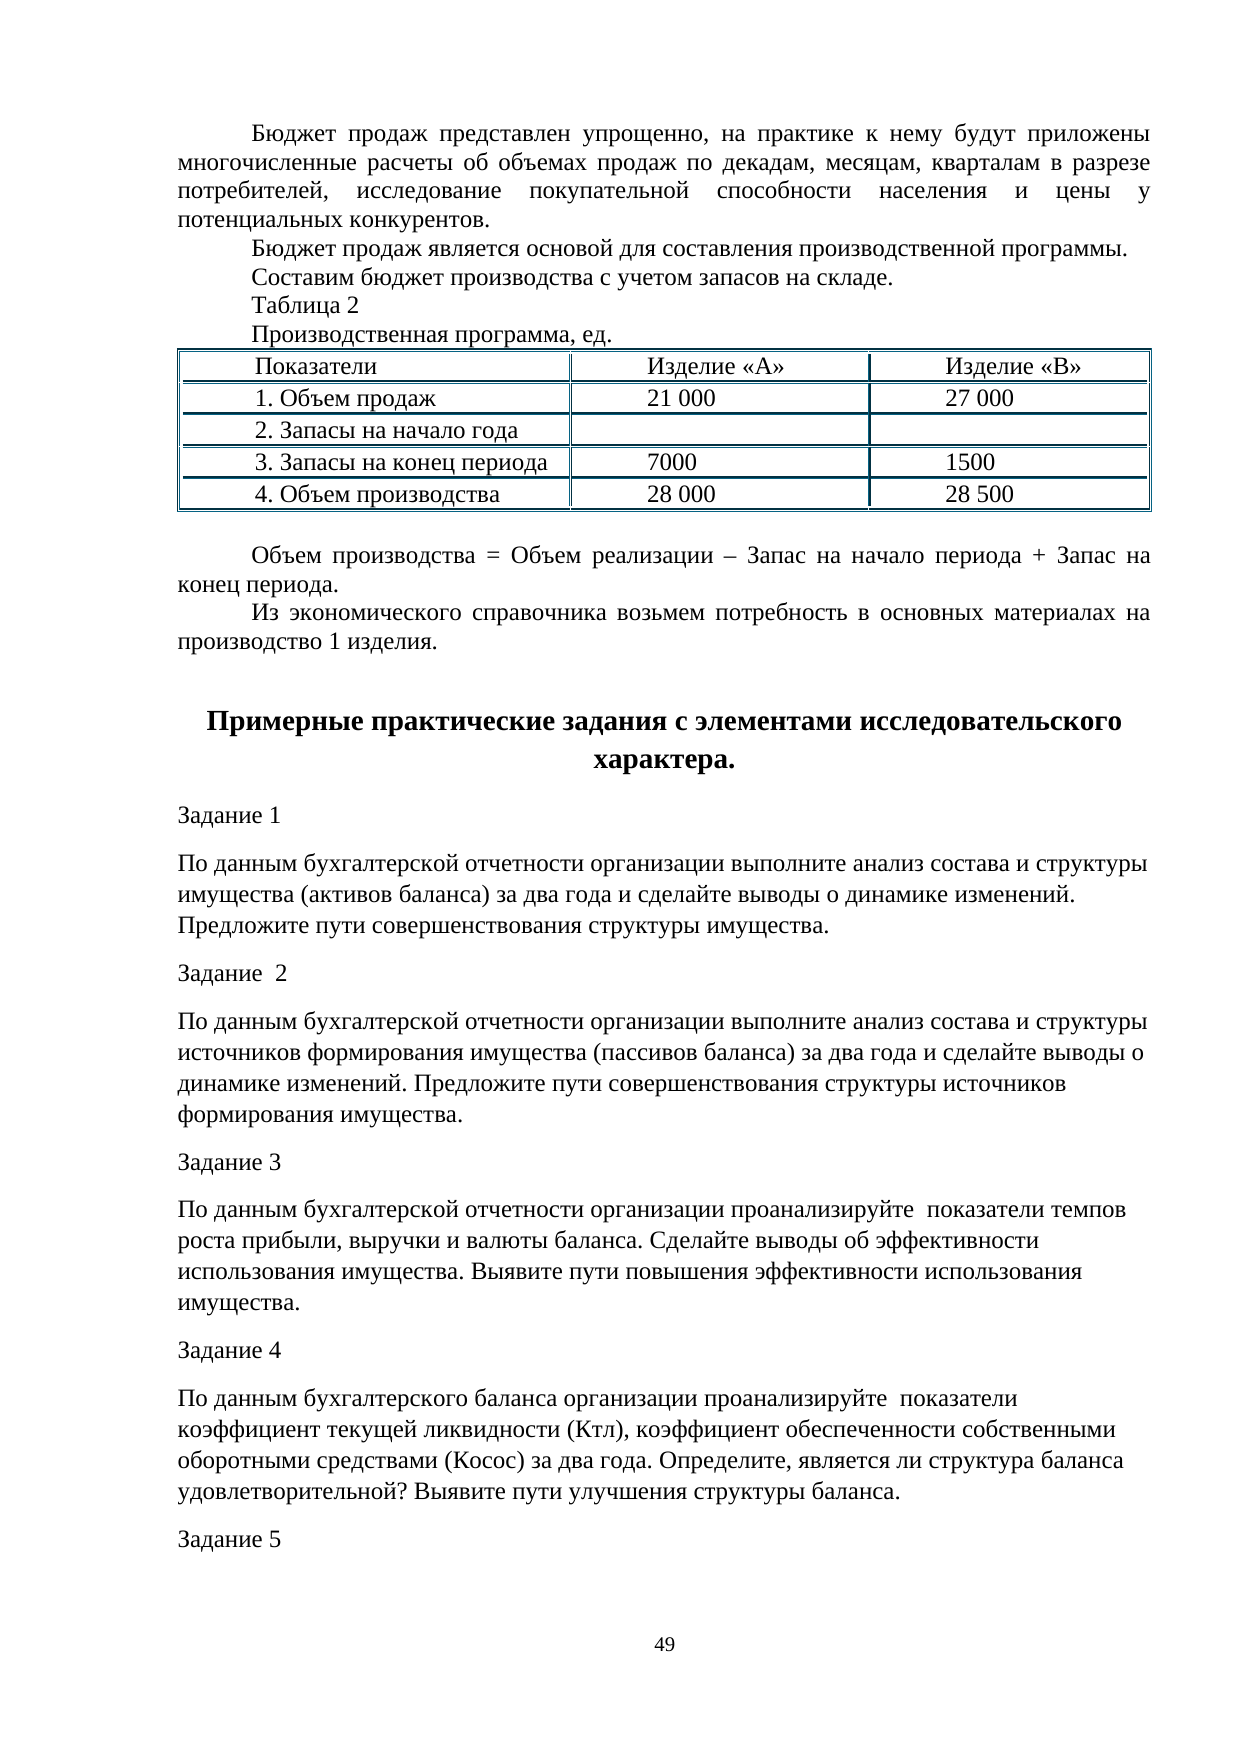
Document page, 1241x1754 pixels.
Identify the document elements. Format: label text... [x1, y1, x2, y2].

text Бюджет продаж представлен упрощенно, на практике к нему будут приложены многочисленные расчеты об объемах продаж по декадам, месяцам, кварталам в разрезе потребителей, исследование покупательной способности населения и цены у потенциальных конкурентов. [177, 118, 1152, 233]
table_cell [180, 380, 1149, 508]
text Объем производства = Объем реализации – Запас на начало периода + Запас на конец периода. [177, 540, 1152, 597]
text По данным бухгалтерской отчетности организации выполните анализ состава и структуры имущества (активов баланса) за два года и сделайте выводы о динамике изменений. Предложите пути совершенствования структуры имущества. [177, 848, 1152, 939]
text Примерные практические задания с элементами исследовательского характера. [177, 703, 1152, 775]
text По данным бухгалтерского баланса организации проанализируйте показатели коэффициент текущей ликвидности (Ктл), коэффициент обеспеченности собственными оборотными средствами (Косос) за два года. Определите, является ли структура баланса удовлетворительной? Выявите пути улучшения структуры баланса. [177, 1383, 1152, 1505]
text Из экономического справочника возьмем потребность в основных материалах на производство 1 изделия. [177, 597, 1152, 655]
text Задание 4 [177, 1335, 1152, 1364]
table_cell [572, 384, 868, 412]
text Задание 5 [177, 1524, 1152, 1552]
text Таблица 2 [177, 291, 1152, 319]
text Производственная программа, ед. [177, 319, 1152, 348]
text По данным бухгалтерской отчетности организации выполните анализ состава и структуры источников формирования имущества (пассивов баланса) за два года и сделайте выводы о динамике изменений. Предложите пути совершенствования структуры источников формирования имущества. [177, 1006, 1152, 1128]
text Задание 2 [177, 958, 1152, 987]
text Задание 3 [177, 1147, 1152, 1175]
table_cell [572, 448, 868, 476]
text Задание 1 [177, 801, 1152, 829]
text Составим бюджет производства с учетом запасов на складе. [177, 262, 1152, 291]
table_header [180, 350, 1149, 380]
text Бюджет продаж является основой для составления производственной программы. [177, 233, 1152, 262]
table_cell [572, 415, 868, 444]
text По данным бухгалтерской отчетности организации проанализируйте показатели темпов роста прибыли, выручки и валюты баланса. Сделайте выводы об эффективности использования имущества. Выявите пути повышения эффективности использования имущества. [177, 1194, 1152, 1316]
